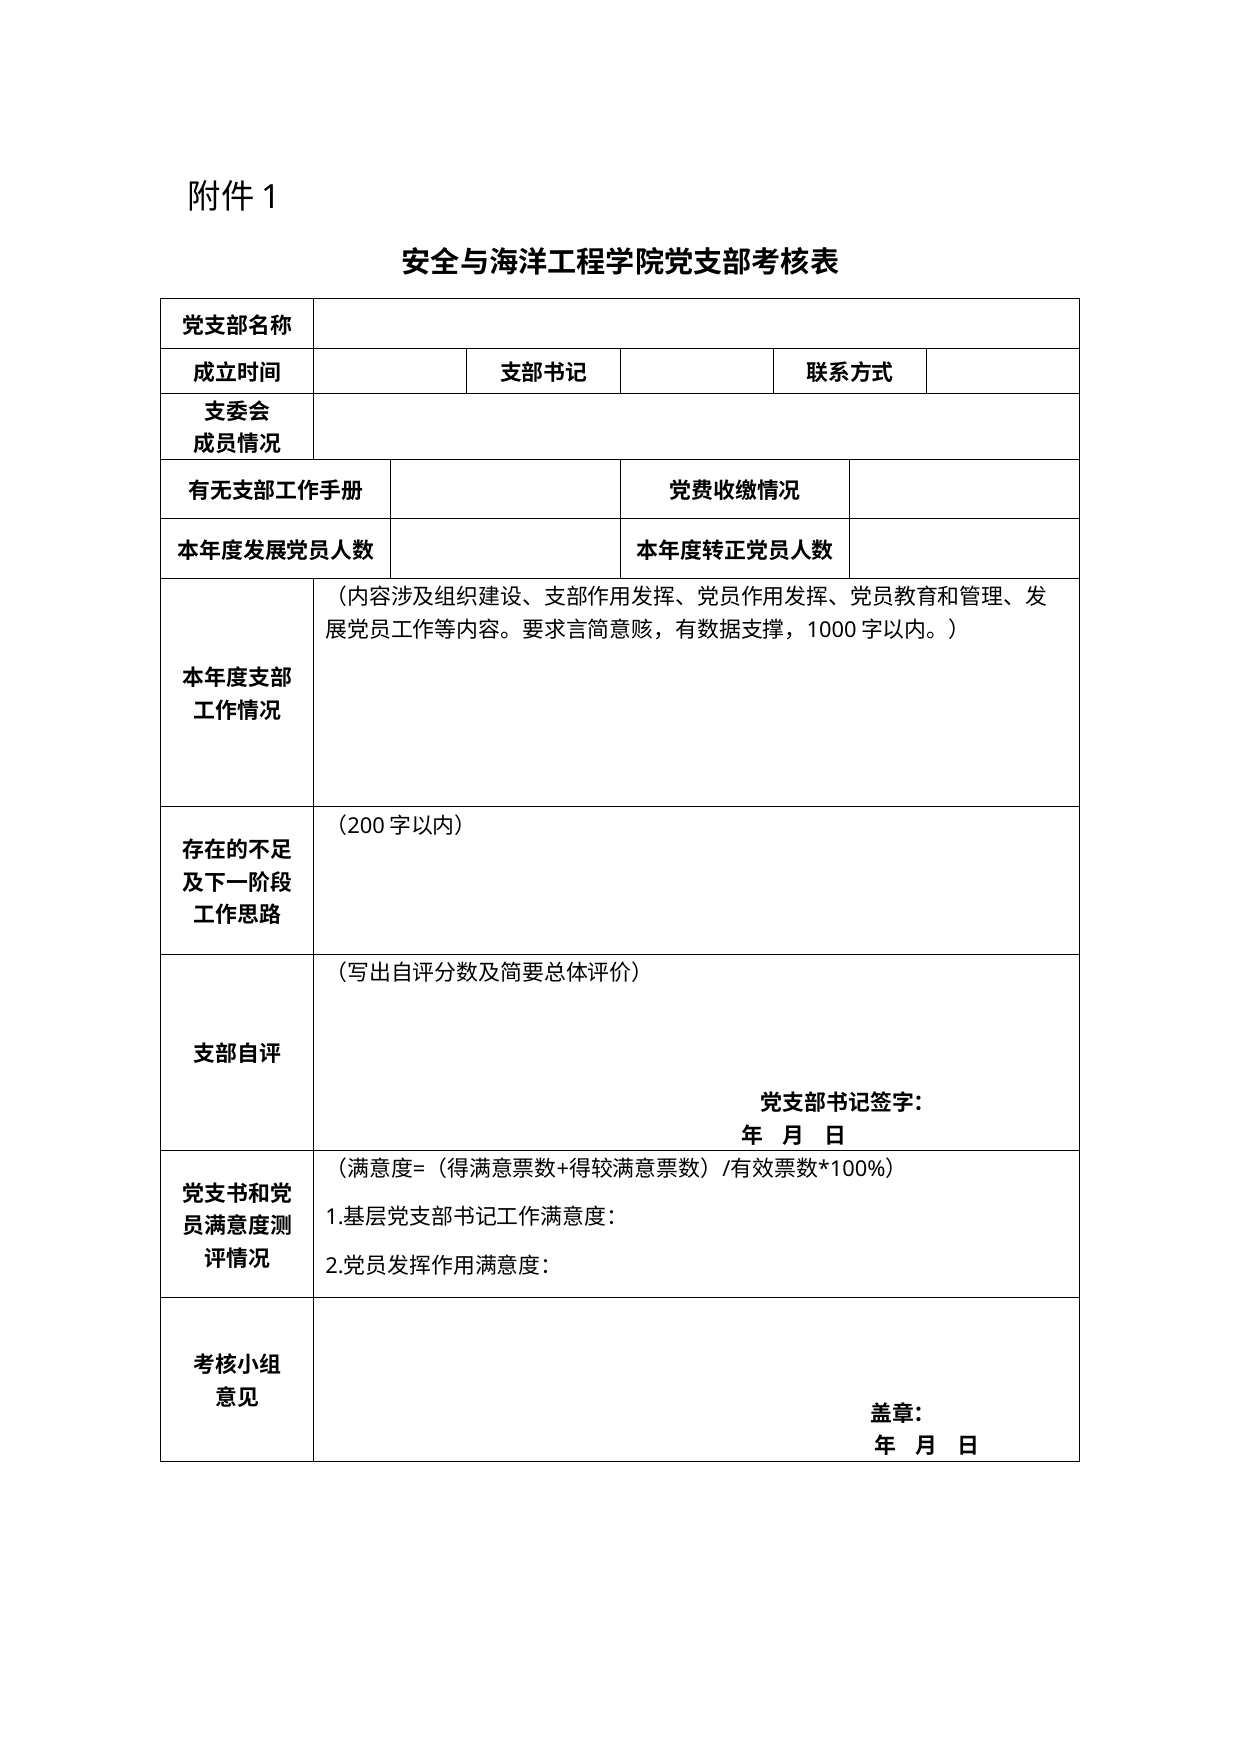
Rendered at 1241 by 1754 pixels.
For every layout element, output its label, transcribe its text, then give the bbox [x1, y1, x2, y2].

table_cell [314, 349, 466, 392]
table_cell 盖章： 年 月 日 [314, 1298, 1079, 1461]
table_cell [850, 519, 1079, 578]
table_cell 党费收缴情况 [621, 460, 849, 518]
table_cell 党支书和党员满意度测评情况 [161, 1151, 313, 1297]
table_cell 联系方式 [774, 349, 926, 392]
text 安全与海洋工程学院党支部考核表 [187, 227, 1053, 292]
table_cell 成立时间 [161, 349, 313, 392]
table_cell 本年度发展党员人数 [161, 519, 390, 578]
table_cell （写出自评分数及简要总体评价） 党支部书记签字： 年 月 日 [314, 955, 1079, 1150]
table_cell [391, 519, 620, 578]
table_cell [927, 349, 1079, 392]
table_cell 存在的不足及下一阶段工作思路 [161, 807, 313, 954]
table_cell 支部自评 [161, 955, 313, 1150]
table_header 党支部名称 [161, 299, 313, 348]
table_cell （内容涉及组织建设、支部作用发挥、党员作用发挥、党员教育和管理、发展党员工作等内容。要求言简意赅，有数据支撑，1000字以内。） [314, 579, 1079, 806]
table_cell [621, 349, 773, 392]
table_cell 支委会 成员情况 [161, 394, 313, 458]
table_cell 本年度转正党员人数 [621, 519, 849, 578]
table_cell 本年度支部工作情况 [161, 579, 313, 806]
table_cell （满意度=（得满意票数+得较满意票数）/有效票数*100%） 1.基层党支部书记工作满意度： 2.党员发挥作用满意度： [314, 1151, 1079, 1297]
table_cell [391, 460, 620, 518]
table_cell 有无支部工作手册 [161, 460, 390, 518]
text 附件1 [187, 162, 1053, 227]
table_cell [314, 394, 1079, 458]
table_cell （200字以内） [314, 807, 1079, 954]
table_cell 支部书记 [467, 349, 620, 392]
table_cell [850, 460, 1079, 518]
table_header [314, 299, 1079, 348]
table_cell 考核小组 意见 [161, 1298, 313, 1461]
